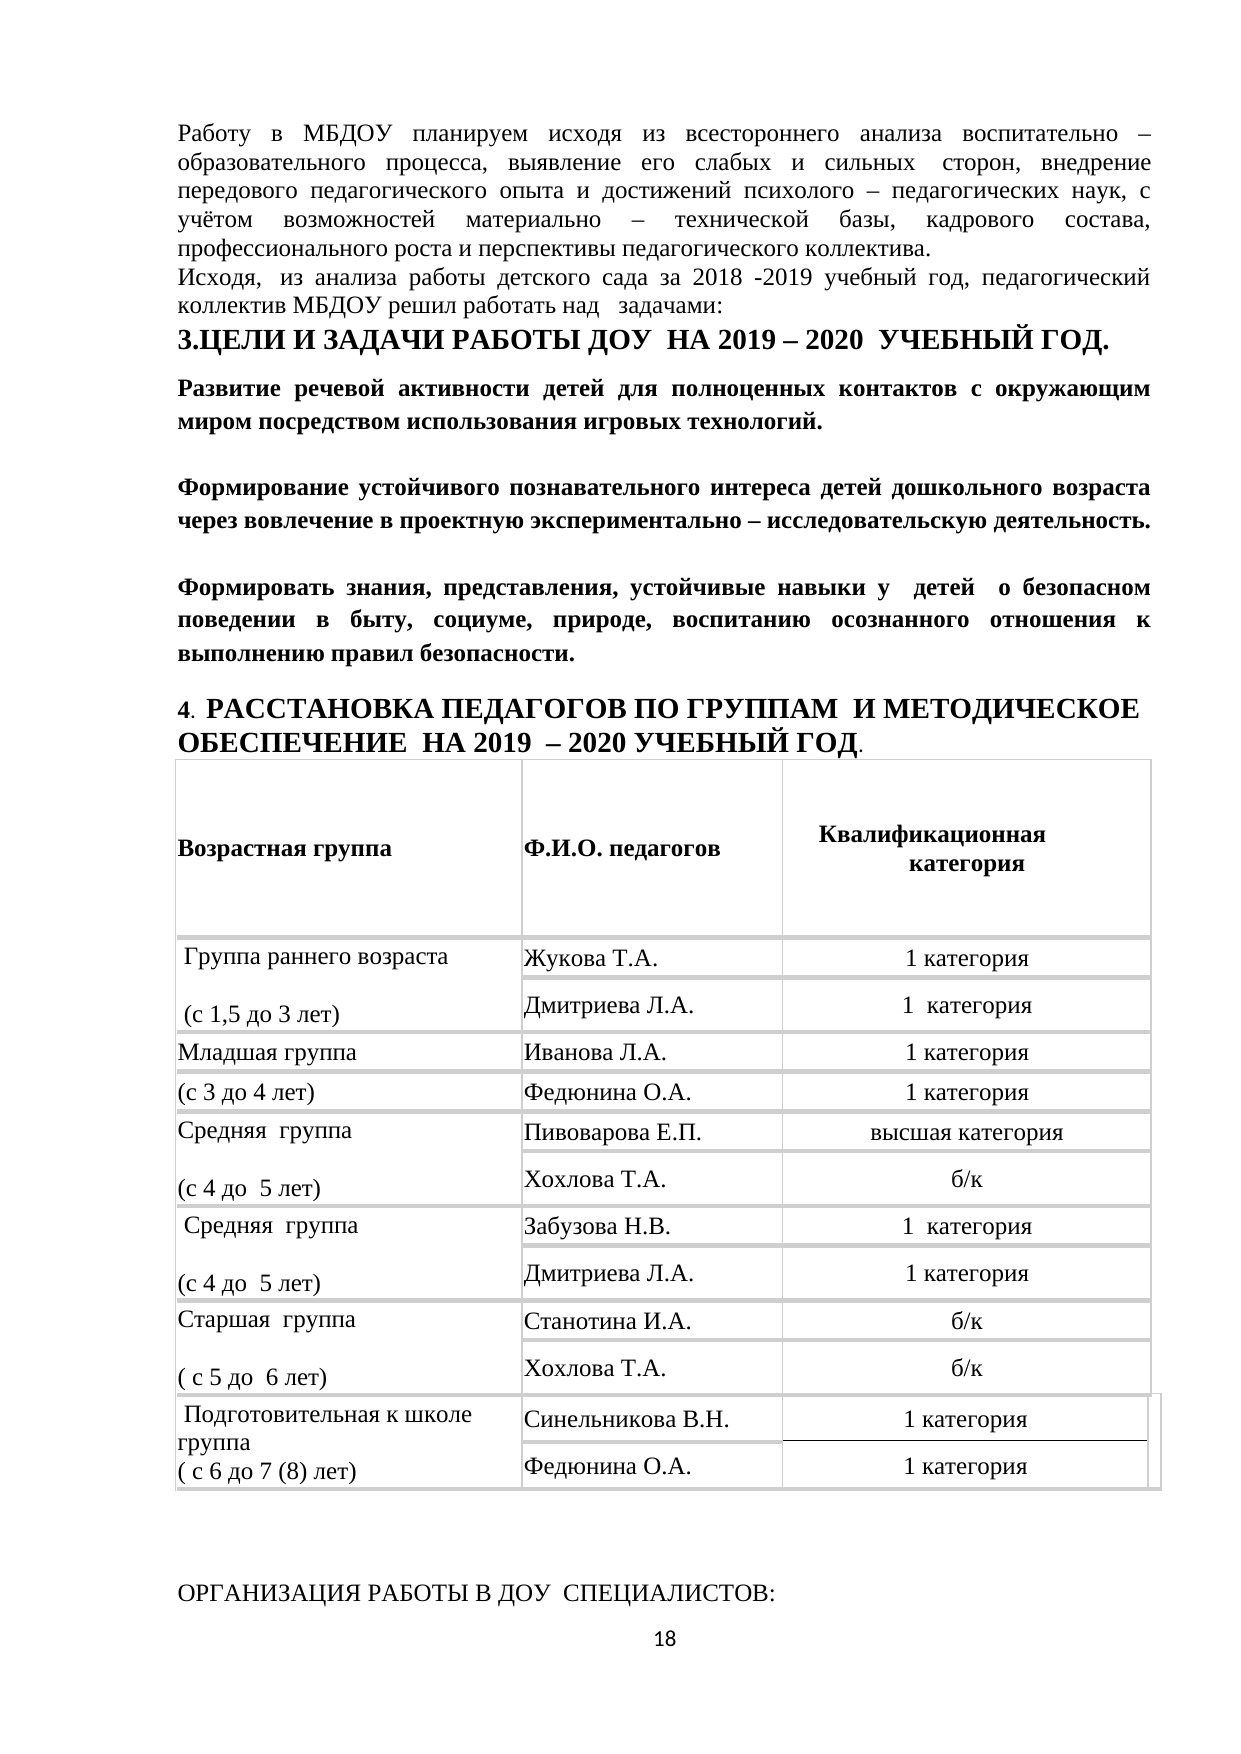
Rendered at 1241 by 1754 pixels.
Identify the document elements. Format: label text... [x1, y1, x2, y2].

table_cell Синельникова В.Н. [523, 1397, 782, 1439]
table_cell Дмитриева Л.А. [523, 1248, 782, 1298]
text 3.ЦЕЛИ И ЗАДАЧИ РАБОТЫ ДОУ НА 2019 – 2020 УЧЕБНЫЙ ГОД. [177, 319, 1152, 356]
table_cell Пивоварова Е.П. [523, 1114, 782, 1149]
table_cell 1 категория [783, 1248, 1150, 1298]
table_cell б/к [783, 1342, 1150, 1392]
table_header Возрастная группа [176, 760, 521, 935]
table_cell Хохлова Т.А. [523, 1153, 782, 1203]
table_cell Старшая группа ( с 5 до 6 лет) [176, 1299, 521, 1392]
table_cell Средняя группа (с 4 до 5 лет) [176, 1110, 521, 1203]
table_cell Иванова Л.А. [523, 1034, 782, 1069]
text Исходя, из анализа работы детского сада за 2018 -2019 учебный год, педагогический коллектив МБДОУ решил работать над задачами: [177, 262, 1152, 319]
text Формировать знания, представления, устойчивые навыки у детей о безопасном поведении в быту, социуме, природе, воспитанию осознанного отношения к выполнению правил безопасности. [177, 572, 1152, 666]
table_cell Забузова Н.В. [523, 1208, 782, 1243]
table_cell (с 3 до 4 лет) [176, 1070, 521, 1109]
table_cell [1149, 1440, 1160, 1486]
table_cell 1 категория [783, 1397, 1147, 1439]
table_cell [1149, 1394, 1160, 1439]
table_cell Федюнина О.А. [523, 1444, 782, 1486]
text 4. РАССТАНОВКА ПЕДАГОГОВ ПО ГРУППАМ И МЕТОДИЧЕСКОЕ ОБЕСПЕЧЕНИЕ НА 2019 – 2020 УЧЕБНЫЙ ГОД. [177, 691, 1152, 758]
table_cell 1 категория [783, 1034, 1150, 1069]
table_cell Жукова Т.А. [523, 940, 782, 975]
text Работу в МБДОУ планируем исходя из всестороннего анализа воспитательно – образовательного процесса, выявление его слабых и сильных сторон, внедрение передового педагогического опыта и достижений психолого – педагогических наук, с учётом возможностей материально – технической базы, кадрового состава, профессионального роста и перспективы педагогического коллектива. [177, 118, 1152, 262]
table_cell 1 категория [783, 1441, 1147, 1486]
table_cell 1 категория [783, 980, 1150, 1029]
table_cell Дмитриева Л.А. [523, 980, 782, 1029]
table_header Ф.И.О. педагогов [523, 760, 782, 935]
text Формирование устойчивого познавательного интереса детей дошкольного возраста через вовлечение в проектную экспериментально – исследовательскую деятельность. [177, 472, 1152, 534]
table_cell б/к [783, 1153, 1150, 1203]
table_cell б/к [783, 1303, 1150, 1338]
table_cell Группа раннего возраста (с 1,5 до 3 лет) [176, 936, 521, 1029]
table_cell высшая категория [783, 1114, 1150, 1149]
table_cell Младшая группа [176, 1031, 521, 1069]
table_cell Федюнина О.А. [523, 1074, 782, 1109]
table_header Квалификационная категория [783, 760, 1150, 935]
table_cell Станотина И.А. [523, 1303, 782, 1338]
table_cell 1 категория [783, 1074, 1150, 1109]
table_cell Подготовительная к школе группа ( с 6 до 7 (8) лет) [176, 1394, 521, 1486]
table_cell 1 категория [783, 1208, 1150, 1243]
table_cell Хохлова Т.А. [523, 1342, 782, 1392]
text Развитие речевой активности детей для полноценных контактов с окружающим миром посредством использования игровых технологий. [177, 373, 1152, 435]
table_cell 1 категория [783, 940, 1150, 975]
table_cell Средняя группа (с 4 до 5 лет) [176, 1205, 521, 1298]
text ОРГАНИЗАЦИЯ РАБОТЫ В ДОУ СПЕЦИАЛИСТОВ: [177, 1578, 1152, 1607]
